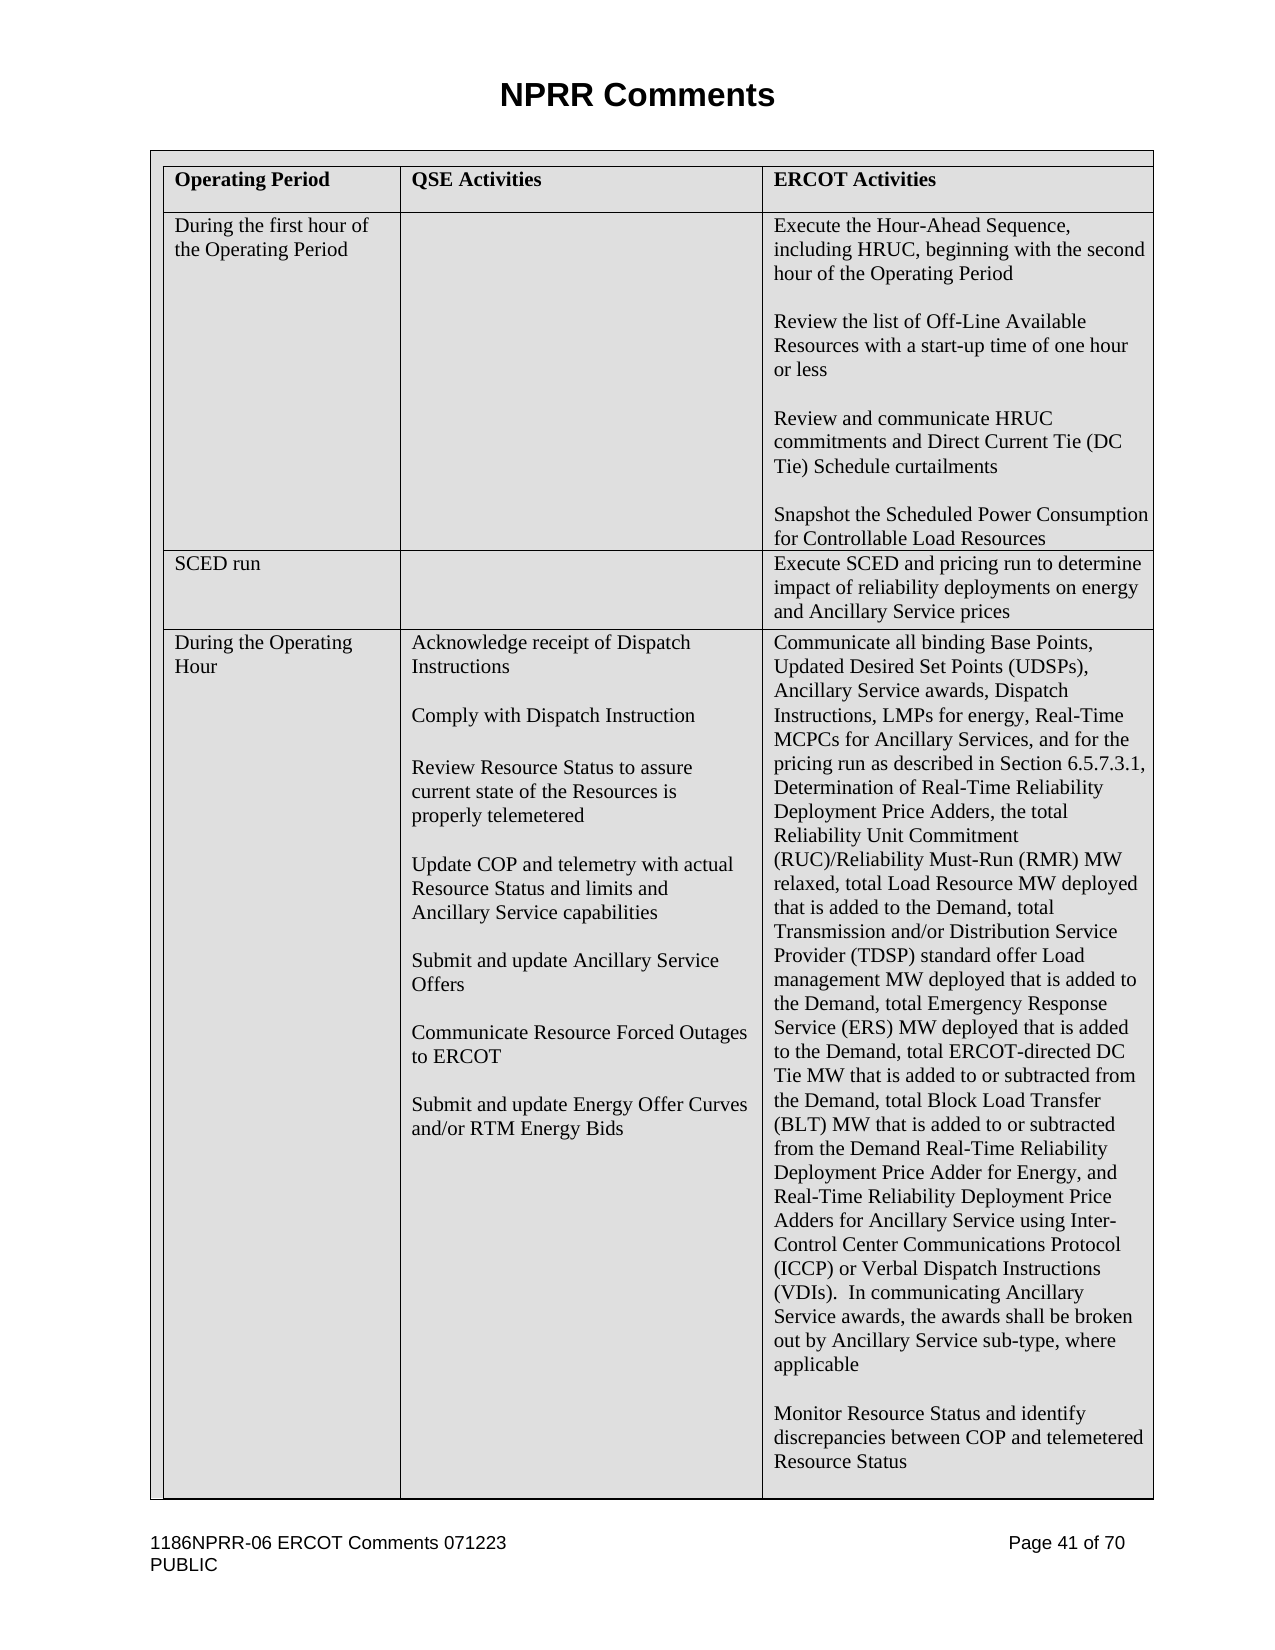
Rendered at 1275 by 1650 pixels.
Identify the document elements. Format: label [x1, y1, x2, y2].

table_header [151, 151, 1153, 1498]
